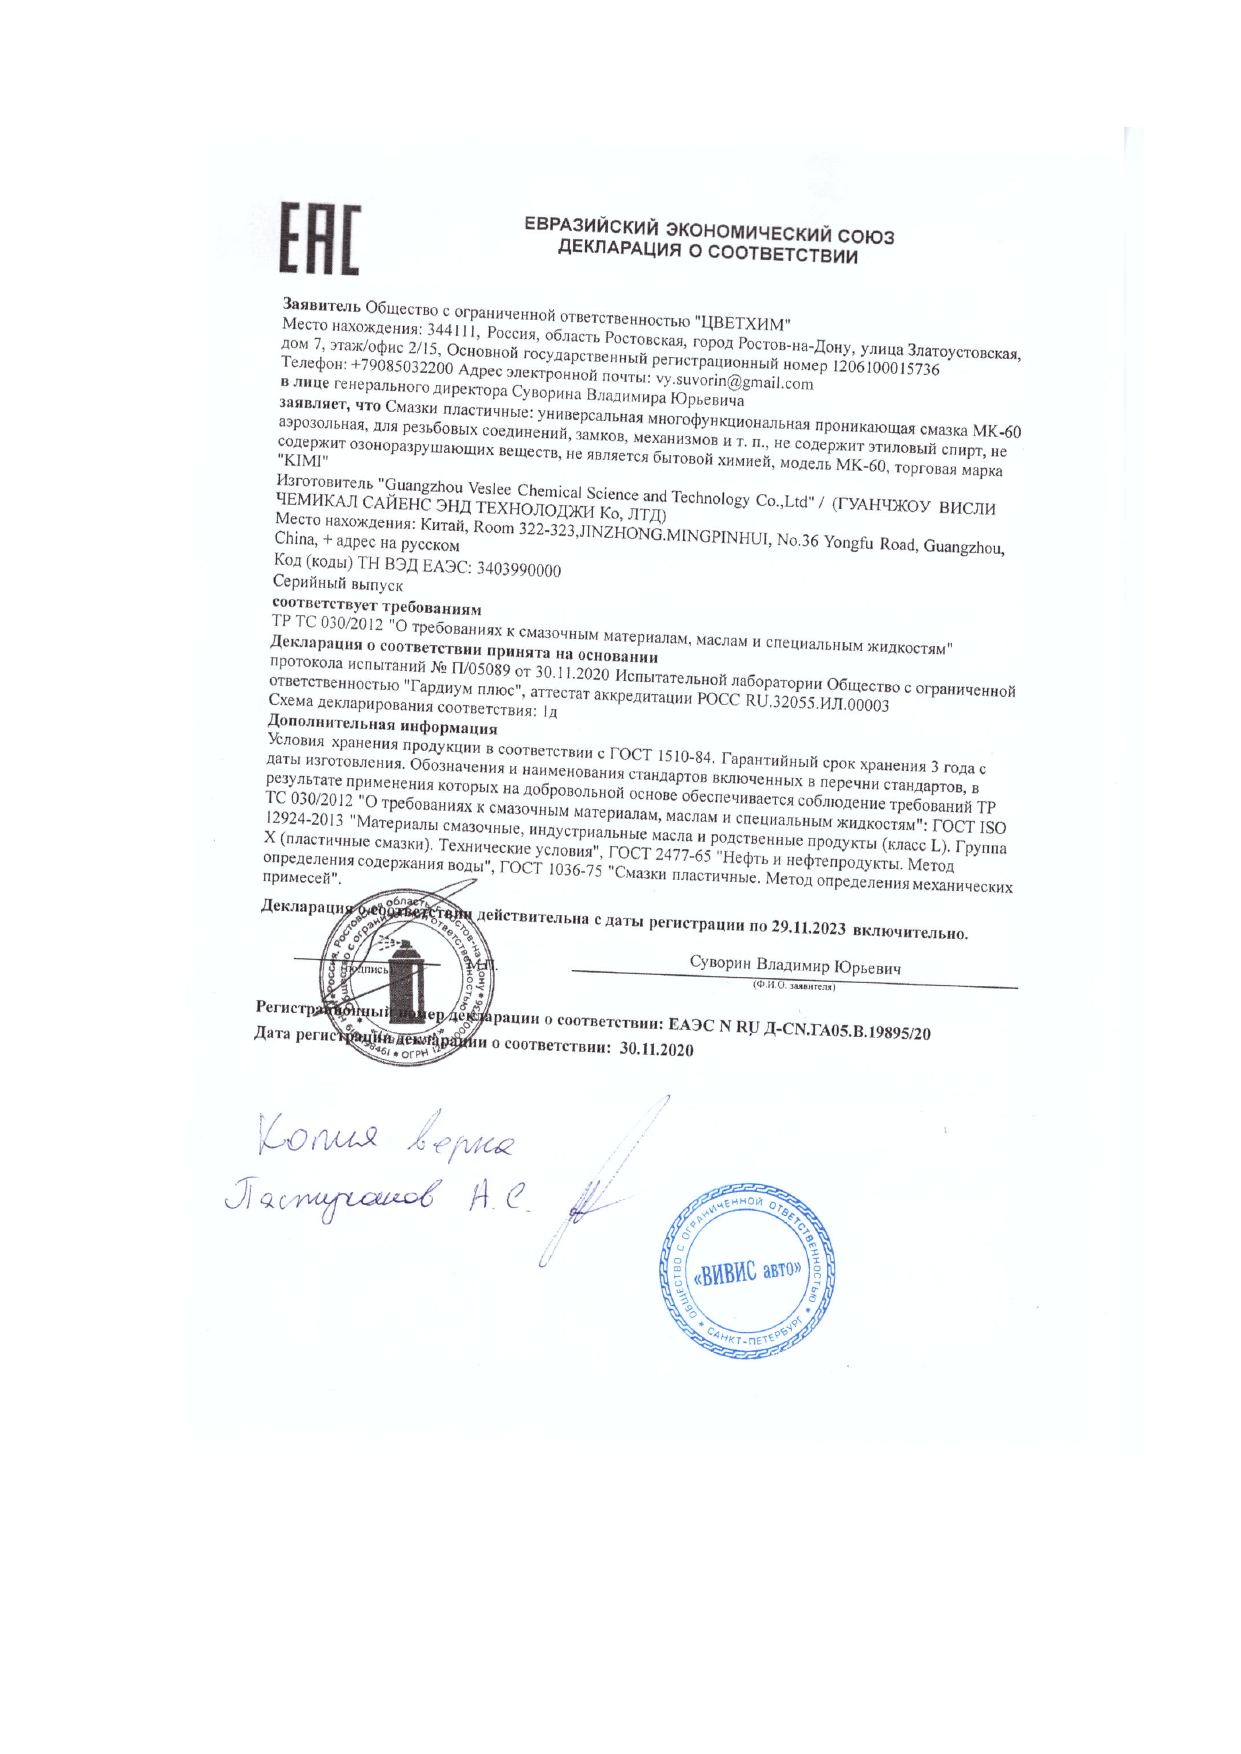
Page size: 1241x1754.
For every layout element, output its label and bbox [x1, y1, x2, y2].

picture [177, 118, 1152, 1467]
